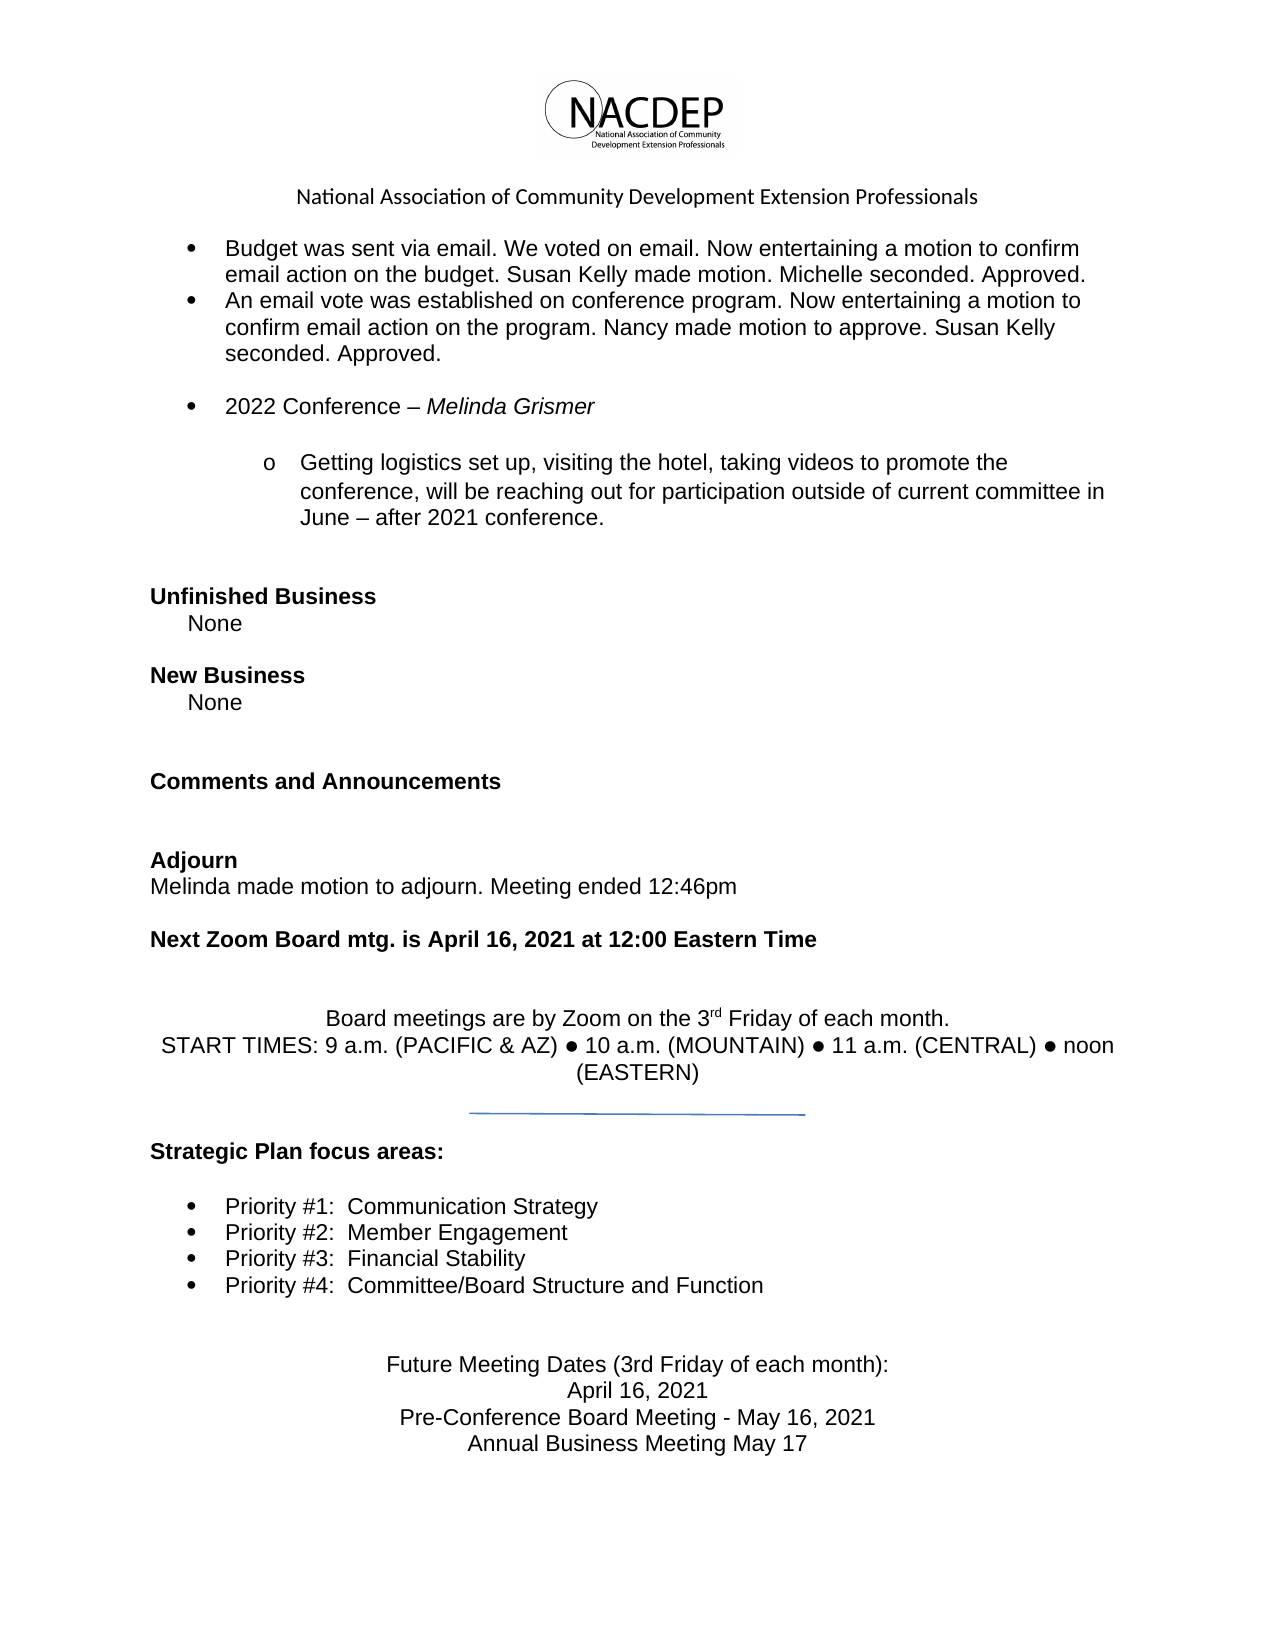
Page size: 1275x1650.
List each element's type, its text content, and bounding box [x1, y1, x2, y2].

list Priority #2: Member Engagement [187, 1219, 1125, 1245]
list Budget was sent via email. We voted on email. Now entertaining a motion to confirm email action on the budget. Susan Kelly made motion. Michelle seconded. Approved. [187, 235, 1125, 287]
text START TIMES: 9 a.m. (PACIFIC & AZ) ● 10 a.m. (MOUNTAIN) ● 11 a.m. (CENTRAL) ● noon (EASTERN) [150, 1031, 1125, 1086]
list 2022 Conference – Melinda Grismer [187, 393, 1125, 419]
text Future Meeting Dates (3rd Friday of each month): [150, 1351, 1125, 1377]
text April 16, 2021 [150, 1377, 1125, 1403]
text Annual Business Meeting May 17 [150, 1430, 1125, 1456]
text Strategic Plan focus areas: [150, 1138, 1125, 1193]
text Board meetings are by Zoom on the 3rd Friday of each month. [150, 1005, 1125, 1031]
picture [536, 75, 739, 157]
text Comments and Announcements [150, 768, 1125, 794]
list Getting logistics set up, visiting the hotel, taking videos to promote the conference, will be reaching out for participation outside of current committee in June – after 2021 conference. [262, 449, 1125, 530]
text Unfinished Business [150, 583, 1125, 609]
text New Business [150, 662, 1125, 688]
text None [150, 688, 1125, 715]
list Priority #3: Financial Stability [187, 1245, 1125, 1272]
text Pre-Conference Board Meeting - May 16, 2021 [150, 1403, 1125, 1430]
text Next Zoom Board mtg. is April 16, 2021 at 12:00 Eastern Time [150, 926, 1125, 952]
text None [150, 609, 1125, 636]
text Melinda made motion to adjourn. Meeting ended 12:46pm [150, 873, 1125, 899]
list Priority #4: Committee/Board Structure and Function [187, 1272, 1125, 1298]
text Adjourn [150, 847, 1125, 873]
list Priority #1: Communication Strategy [187, 1193, 1125, 1219]
list An email vote was established on conference program. Now entertaining a motion to confirm email action on the program. Nancy made motion to approve. Susan Kelly seconded. Approved. [187, 287, 1125, 366]
